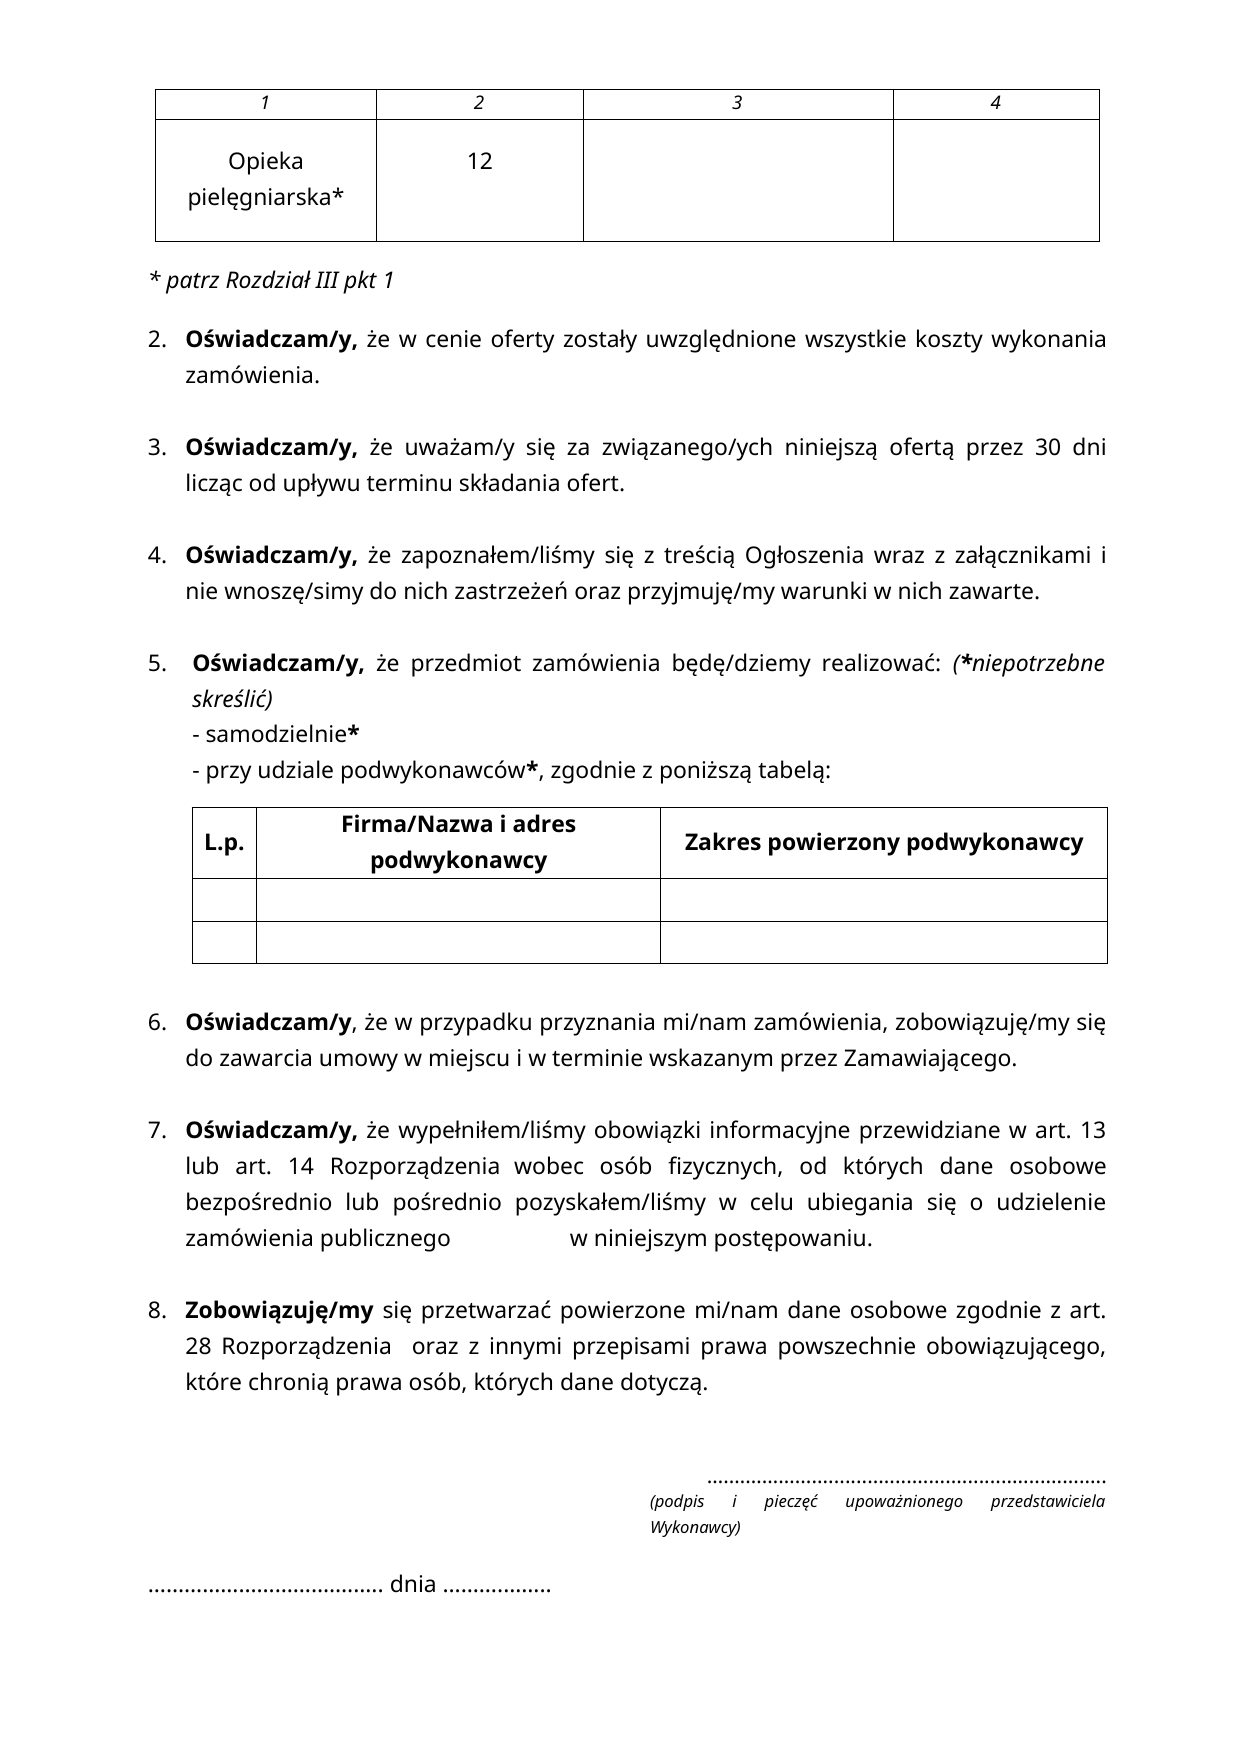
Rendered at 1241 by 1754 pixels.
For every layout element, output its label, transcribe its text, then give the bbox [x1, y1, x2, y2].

table_cell Opieka pielęgniarska* [156, 120, 376, 241]
text ………………………….…….. dnia ……….…….. [148, 1568, 1107, 1599]
table_cell 2 [377, 90, 583, 119]
table_cell [661, 922, 1107, 963]
text - samodzielnie* [192, 718, 1107, 750]
list Oświadczam/y, że wypełniłem/liśmy obowiązki informacyjne przewidziane w art. 13 lub art. 14 Rozporządzenia wobec osób fizycznych, od których dane osobowe bezpośrednio lub pośrednio pozyskałem/liśmy w celu ubiegania się o udzielenie zamówienia publicznego w niniejszym postępowaniu. [148, 1114, 1107, 1253]
table_header L.p. [193, 808, 256, 878]
list Oświadczam/y, że zapoznałem/liśmy się z treścią Ogłoszenia wraz z załącznikami i nie wnoszę/simy do nich zastrzeżeń oraz przyjmuję/my warunki w nich zawarte. [148, 539, 1107, 606]
text - przy udziale podwykonawców*, zgodnie z poniższą tabelą: [192, 754, 1107, 786]
table_cell [257, 922, 660, 963]
text ….…………........................................................ [590, 1462, 1107, 1490]
table_header Zakres powierzony podwykonawcy [661, 808, 1107, 878]
text (podpis i pieczęć upoważnionego przedstawiciela Wykonawcy) [650, 1490, 1107, 1539]
table_cell 1 [156, 90, 376, 119]
table_cell 4 [894, 90, 1099, 119]
table_cell [584, 120, 893, 241]
list Zobowiązuję/my się przetwarzać powierzone mi/nam dane osobowe zgodnie z art. 28 Rozporządzenia oraz z innymi przepisami prawa powszechnie obowiązującego, które chronią prawa osób, których dane dotyczą. [148, 1294, 1107, 1397]
text * patrz Rozdział III pkt 1 [148, 264, 1107, 296]
table_cell [193, 922, 256, 963]
table_cell [661, 879, 1107, 921]
table_header Firma/Nazwa i adres podwykonawcy [257, 808, 660, 878]
list Oświadczam/y, że uważam/y się za związanego/ych niniejszą ofertą przez 30 dni licząc od upływu terminu składania ofert. [148, 431, 1107, 498]
table_cell [193, 879, 256, 921]
list Oświadczam/y, że przedmiot zamówienia będę/dziemy realizować: (*niepotrzebne skreślić) [148, 647, 1107, 714]
table_cell [257, 879, 660, 921]
list Oświadczam/y, że w przypadku przyznania mi/nam zamówienia, zobowiązuję/my się do zawarcia umowy w miejscu i w terminie wskazanym przez Zamawiającego. [148, 1006, 1107, 1073]
table_cell 12 [377, 120, 583, 241]
table_cell 3 [584, 90, 893, 119]
table_cell [894, 120, 1099, 241]
list Oświadczam/y, że w cenie oferty zostały uwzględnione wszystkie koszty wykonania zamówienia. [148, 323, 1107, 390]
